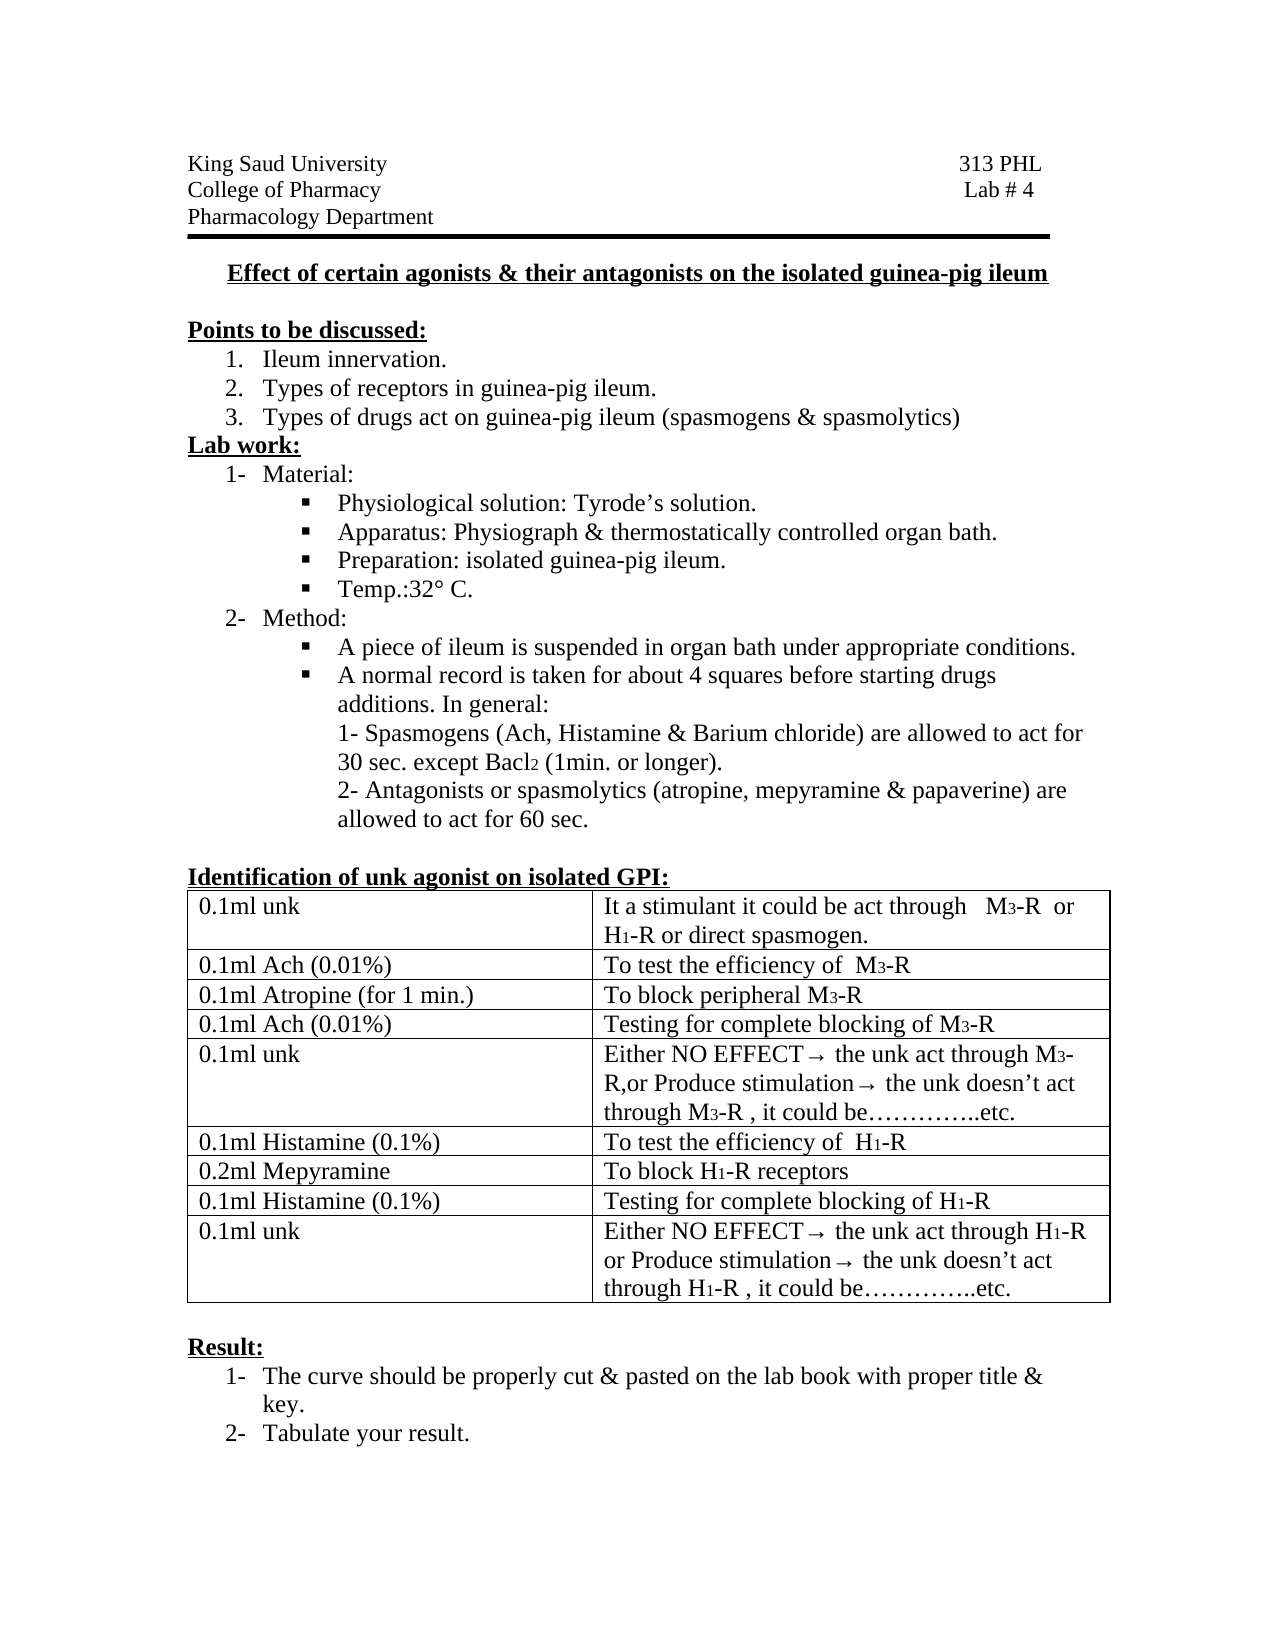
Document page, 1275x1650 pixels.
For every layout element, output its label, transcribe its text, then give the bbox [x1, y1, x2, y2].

text Points to be discussed: [187, 315, 1087, 344]
text Identification of unk agonist on isolated GPI: [187, 862, 1087, 890]
list Types of receptors in guinea-pig ileum. [225, 373, 1087, 402]
text Pharmacology Department [187, 203, 1087, 229]
list Physiological solution: Tyrode’s solution. [300, 488, 1087, 517]
table_cell To block H1-R receptors [593, 1156, 1109, 1185]
list Material: [225, 459, 1087, 488]
text Lab work: [187, 430, 1087, 459]
table_cell Either NO EFFECT→ the unk act through M3-R,or Produce stimulation→ the unk doesn’t act through M3-R , it could be…………..etc. [593, 1039, 1109, 1126]
table_cell To test the efficiency of H1-R [593, 1127, 1109, 1155]
table_cell 0.1ml Ach (0.01%) [188, 1010, 592, 1038]
list A normal record is taken for about 4 squares before starting drugs additions. In general: [300, 660, 1087, 718]
table_cell To test the efficiency of M3-R [593, 950, 1109, 979]
table_cell 0.1ml Histamine (0.1%) [188, 1186, 592, 1215]
list Ileum innervation. [225, 344, 1087, 373]
table_cell Testing for complete blocking of M3-R [593, 1010, 1109, 1038]
list A piece of ileum is suspended in organ bath under appropriate conditions. [300, 632, 1087, 660]
text College of Pharmacy Lab # 4 [187, 176, 1087, 203]
list Types of drugs act on guinea-pig ileum (spasmogens & spasmolytics) [225, 402, 1087, 430]
table_cell 0.1ml Histamine (0.1%) [188, 1127, 592, 1155]
table_cell Either NO EFFECT→ the unk act through H1-R or Produce stimulation→ the unk doesn’t act through H1-R , it could be…………..etc. [593, 1216, 1109, 1302]
table_cell 0.1ml unk [188, 1216, 592, 1302]
table_cell 0.1ml Ach (0.01%) [188, 950, 592, 979]
table_cell 0.1ml Atropine (for 1 min.) [188, 980, 592, 1008]
text Result: [187, 1332, 1087, 1361]
table_cell To block peripheral M3-R [593, 980, 1109, 1008]
table_cell Testing for complete blocking of H1-R [593, 1186, 1109, 1215]
text 1- Spasmogens (Ach, Histamine & Barium chloride) are allowed to act for 30 sec. except Bacl2 (1min. or longer). [337, 718, 1087, 775]
table_cell 0.1ml unk [188, 1039, 592, 1126]
text King Saud University 313 PHL [187, 150, 1087, 176]
text 2- Antagonists or spasmolytics (atropine, mepyramine & papaverine) are allowed to act for 60 sec. [337, 775, 1087, 833]
table_cell 0.2ml Mepyramine [188, 1156, 592, 1185]
list Preparation: isolated guinea-pig ileum. [300, 545, 1087, 574]
table_header 0.1ml unk [188, 891, 592, 949]
list Temp.:32° C. [300, 574, 1087, 603]
list The curve should be properly cut & pasted on the lab book with proper title & key. [225, 1361, 1087, 1418]
list Apparatus: Physiograph & thermostatically controlled organ bath. [300, 517, 1087, 545]
text Effect of certain agonists & their antagonists on the isolated guinea-pig ileum [187, 258, 1087, 287]
list Method: [225, 603, 1087, 632]
list Tabulate your result. [225, 1418, 1087, 1447]
table_header It a stimulant it could be act through M3-R or H1-R or direct spasmogen. [593, 891, 1109, 949]
